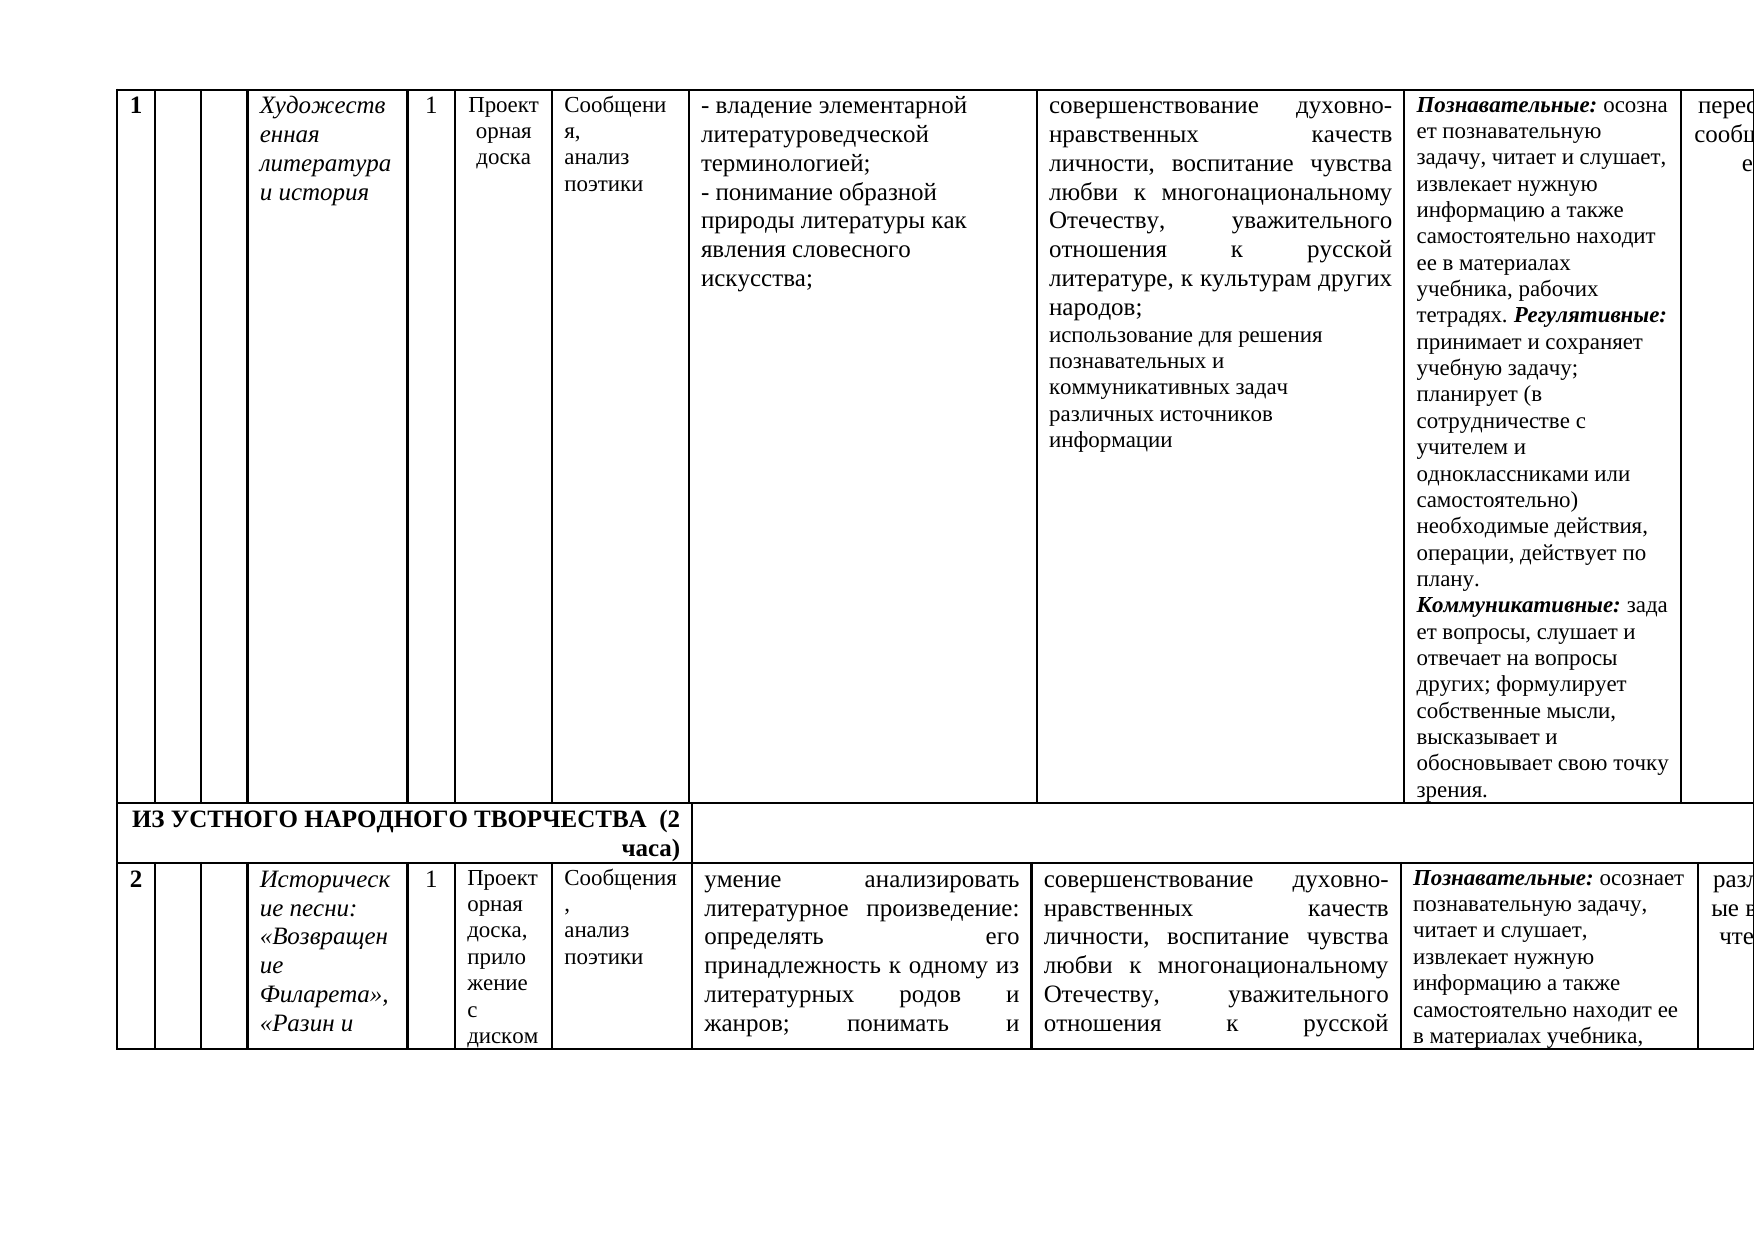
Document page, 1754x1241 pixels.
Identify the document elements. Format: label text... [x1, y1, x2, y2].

table_cell [156, 864, 200, 1048]
table_cell Проекторная доска [456, 91, 551, 802]
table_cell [249, 864, 406, 1048]
table_cell пересказ, сообщение [1682, 91, 1753, 802]
table_cell 2 [118, 864, 154, 1048]
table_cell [1402, 864, 1697, 1048]
table_cell [693, 804, 1753, 862]
table_cell - владение элементарной литературоведческой терминологией; - понимание образной природы литературы как явления словесного искусства; [690, 91, 1036, 802]
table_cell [693, 864, 1030, 1048]
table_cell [553, 864, 691, 1048]
table_cell [202, 864, 246, 1048]
table_cell [156, 91, 200, 802]
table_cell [456, 864, 551, 1048]
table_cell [1033, 864, 1400, 1048]
table_cell Сообщения, анализ поэтики [553, 91, 688, 802]
table_cell Познавательные: осознает познавательную задачу, читает и слушает, извлекает нужную информацию а также самостоятельно находит ее в материалах учебника, рабочих тетрадях. Регулятивные: принимает и сохраняет учебную задачу; планирует (в сотрудничестве с учителем и одноклассниками или самостоятельно) необходимые действия, операции, действует по плану. Коммуникативные: задает вопросы, слушает и отвечает на вопросы других; формулирует собственные мысли, высказывает и обосновывает свою точку зрения. [1405, 91, 1680, 802]
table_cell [1699, 864, 1753, 1048]
table_cell 1 [118, 91, 154, 802]
table_cell ИЗ УСТНОГО НАРОДНОГО ТВОРЧЕСТВА (2 часа) [118, 804, 691, 862]
table_cell Художественная литература и история [249, 91, 406, 802]
table_cell 1 [409, 864, 454, 1048]
table_cell [202, 91, 246, 802]
table_cell 1 [409, 91, 454, 802]
